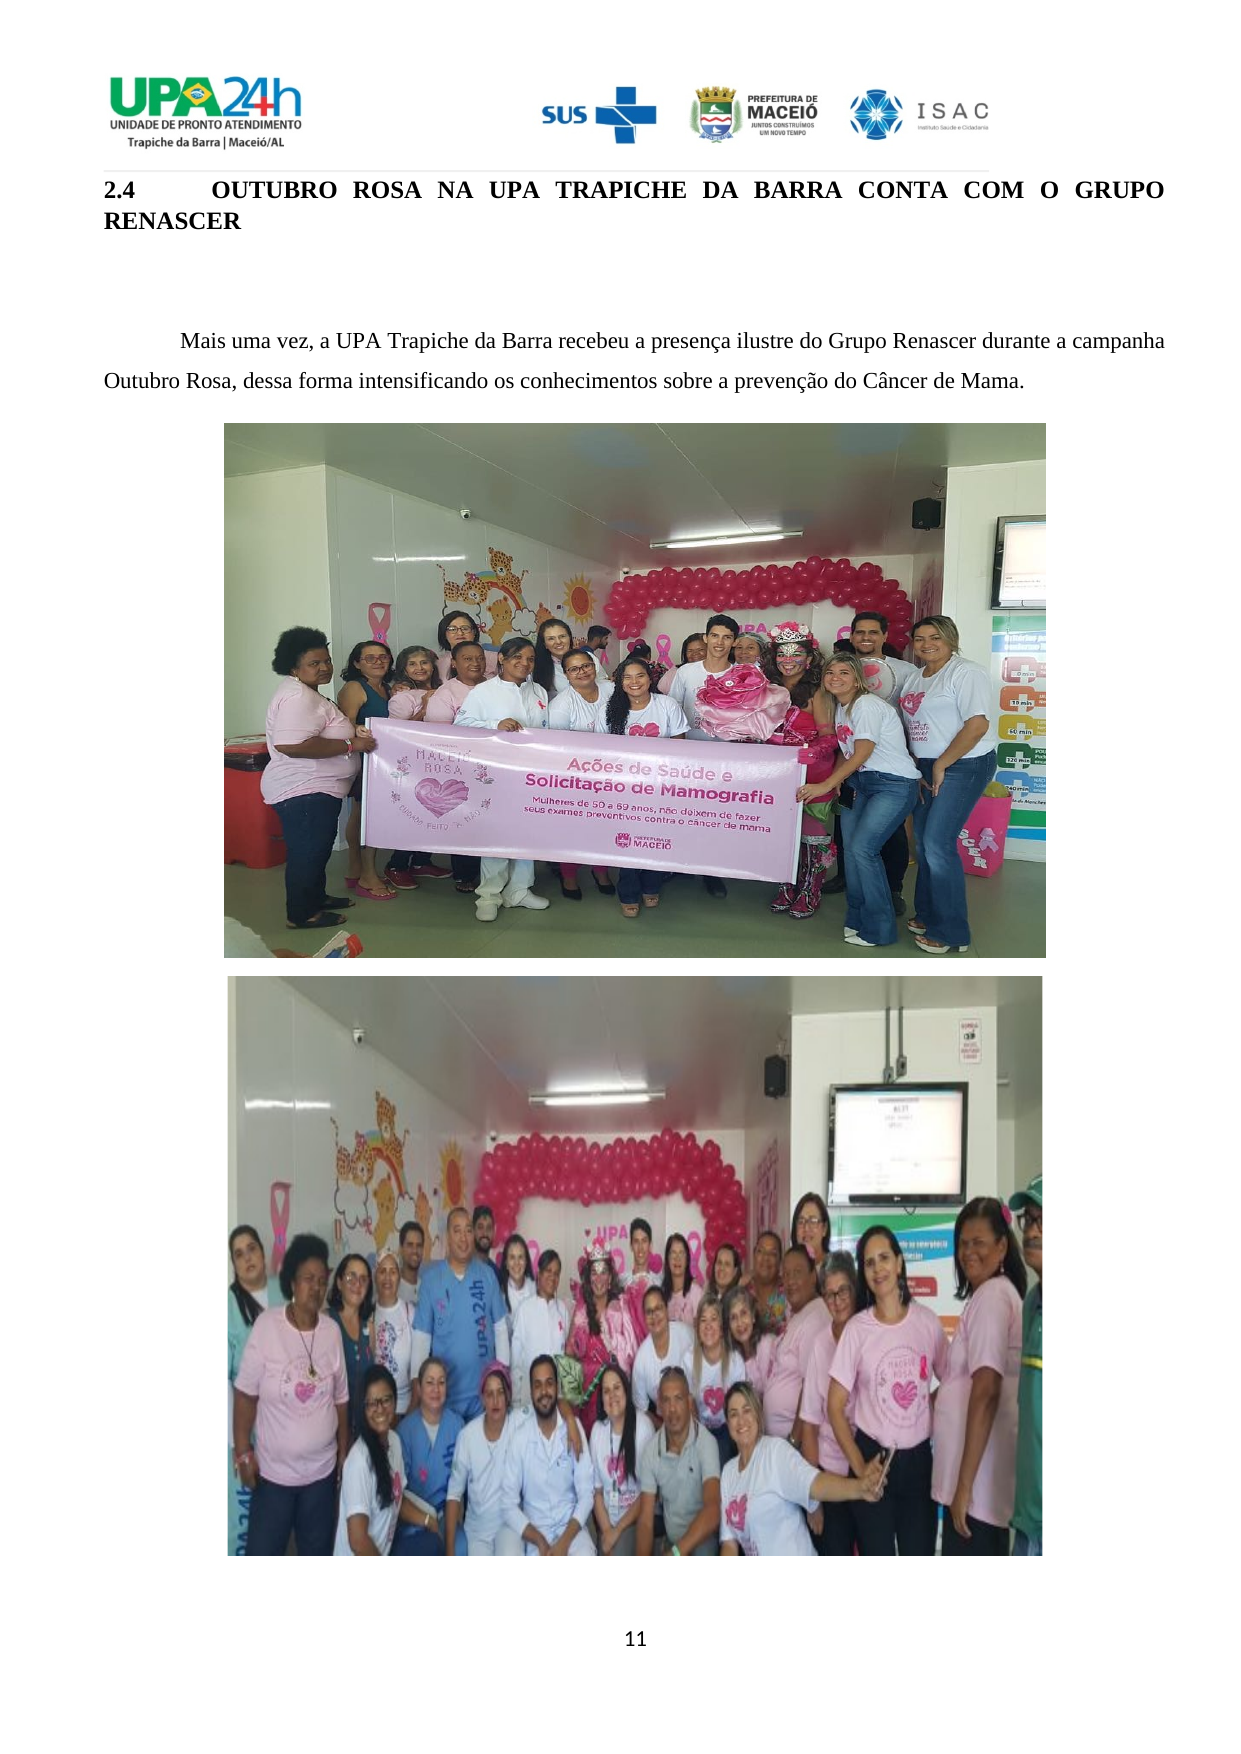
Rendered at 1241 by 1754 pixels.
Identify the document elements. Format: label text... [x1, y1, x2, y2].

picture [227, 976, 1043, 1556]
picture [224, 423, 1046, 958]
picture [103, 73, 990, 176]
text Mais uma vez, a UPA Trapiche da Barra recebeu a presença ilustre do Grupo Renascer durante a campanha Outubro Rosa, dessa forma intensificando os conhecimentos sobre a prevenção do Câncer de Mama. [103, 327, 1167, 393]
subtitle 2.4 OUTUBRO ROSA NA UPA TRAPICHE DA BARRA CONTA COM O GRUPO RENASCER [103, 175, 1167, 235]
